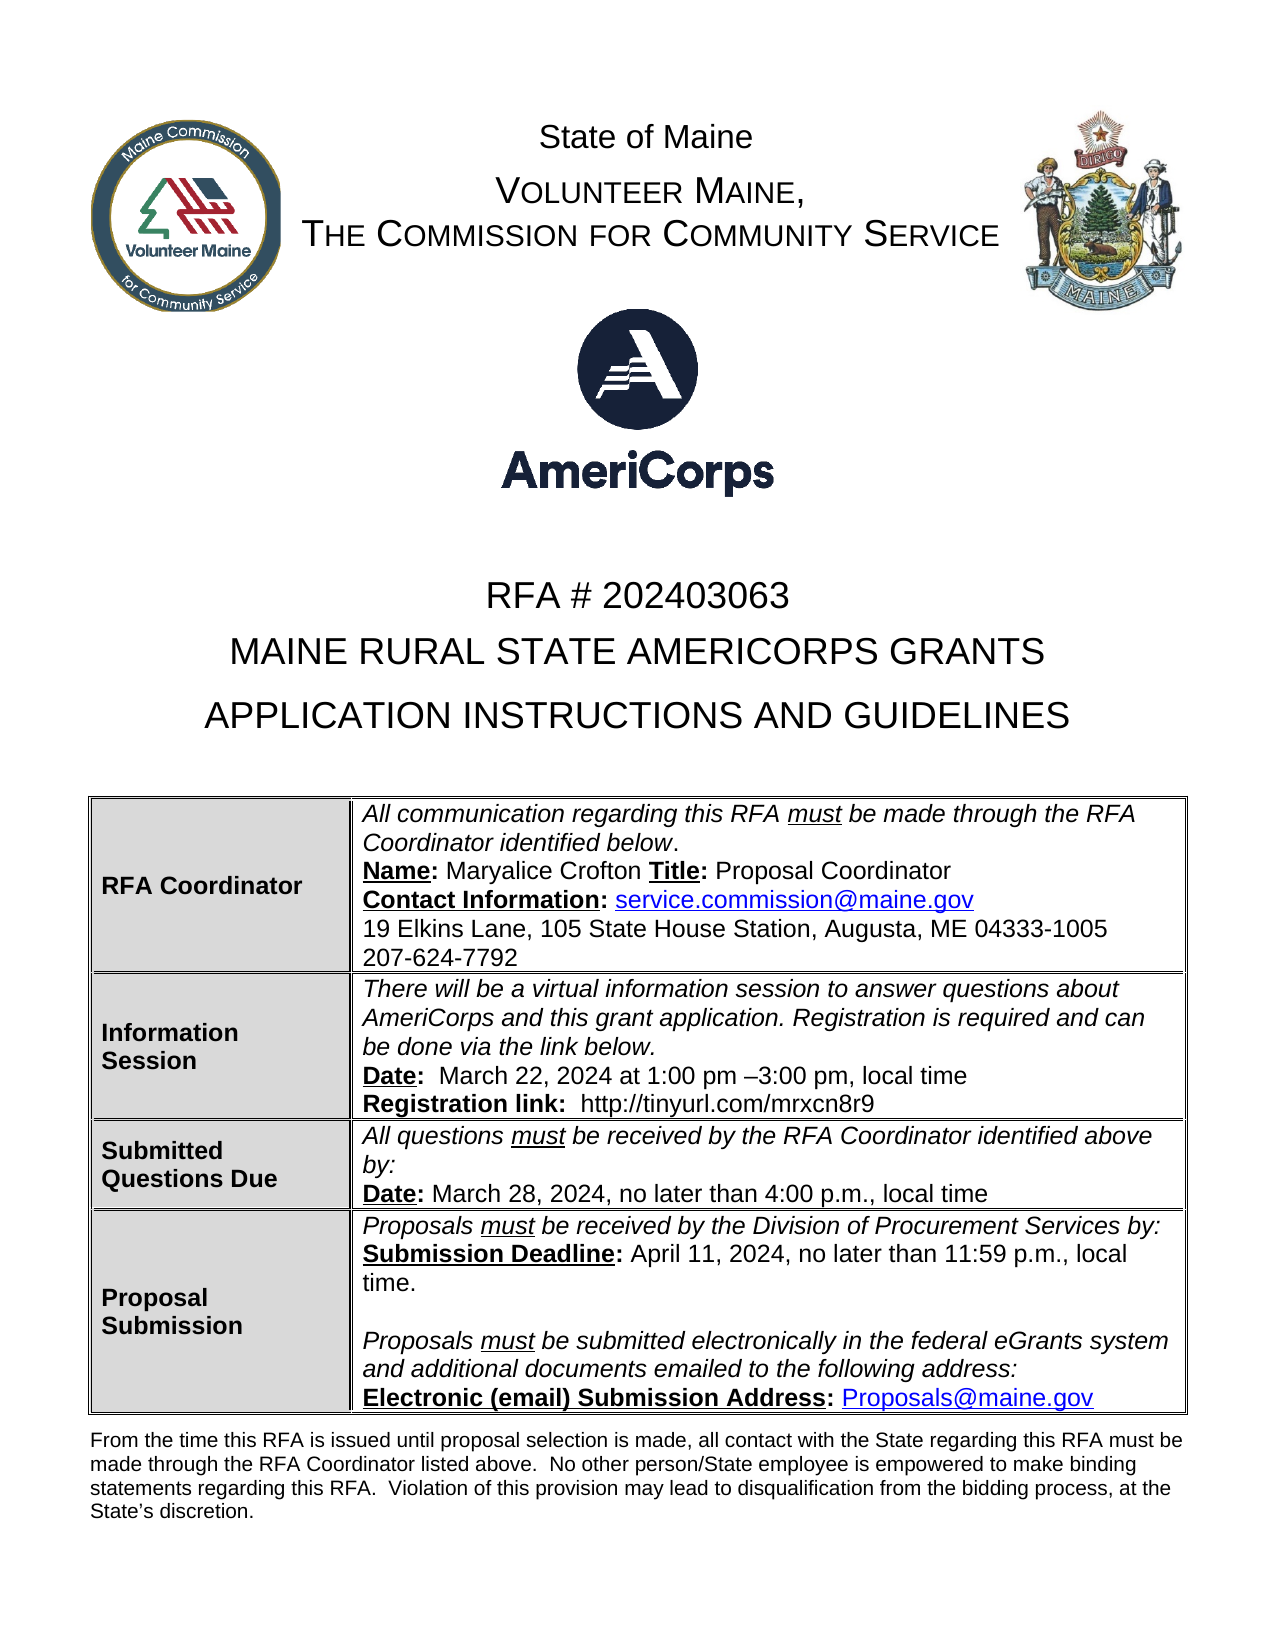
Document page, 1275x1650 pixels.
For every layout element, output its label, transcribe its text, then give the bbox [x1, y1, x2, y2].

picture [1020, 105, 1186, 317]
text State of Maine [90, 117, 1020, 156]
table_cell Proposals must be received by the Division of Procurement Services by: Submission Deadline: April 11, 2024, no later than 11:59 p.m., local time. Proposals must be submitted electronically in the federal eGrants system and additional documents emailed to the following address: Electronic (email) Submission Address: Proposals@maine.gov [351, 1208, 1185, 1412]
table_cell Information Session [90, 971, 351, 1118]
table_cell There will be a virtual information session to answer questions about AmeriCorps and this grant application. Registration is required and can be done via the link below. Date: March 22, 2024 at 1:00 pm –3:00 pm, local time Registration link: http://tinyurl.com/mrxcn8r9 [351, 971, 1187, 1118]
title Maine Rural State AmeriCorps Grants [90, 629, 1185, 672]
table_cell Proposal Submission [92, 1208, 351, 1412]
table_cell Submitted Questions Due [90, 1118, 351, 1207]
picture [501, 309, 774, 497]
table_cell All questions must be received by the RFA Coordinator identified above by: Date: March 28, 2024, no later than 4:00 p.m., local time [351, 1118, 1187, 1207]
table_header RFA Coordinator [92, 799, 351, 971]
text RFA # 202403063 [90, 574, 1185, 617]
picture [90, 119, 281, 311]
text From the time this RFA is issued until proposal selection is made, all contact with the State regarding this RFA must be made through the RFA Coordinator listed above. No other person/State employee is empowered to make binding statements regarding this RFA. Violation of this provision may lead to disqualification from the bidding process, at the State’s discretion. [90, 1427, 1185, 1523]
table_header All communication regarding this RFA must be made through the RFA Coordinator identified below. Name: Maryalice Crofton Title: Proposal Coordinator Contact Information: service.commission@maine.gov 19 Elkins Lane, 105 State House Station, Augusta, ME 04333-1005 207-624-7792 [351, 799, 1185, 971]
title Application Instructions and Guidelines [90, 693, 1185, 775]
text Volunteer Maine, The Commission for Community Service [278, 168, 1020, 255]
